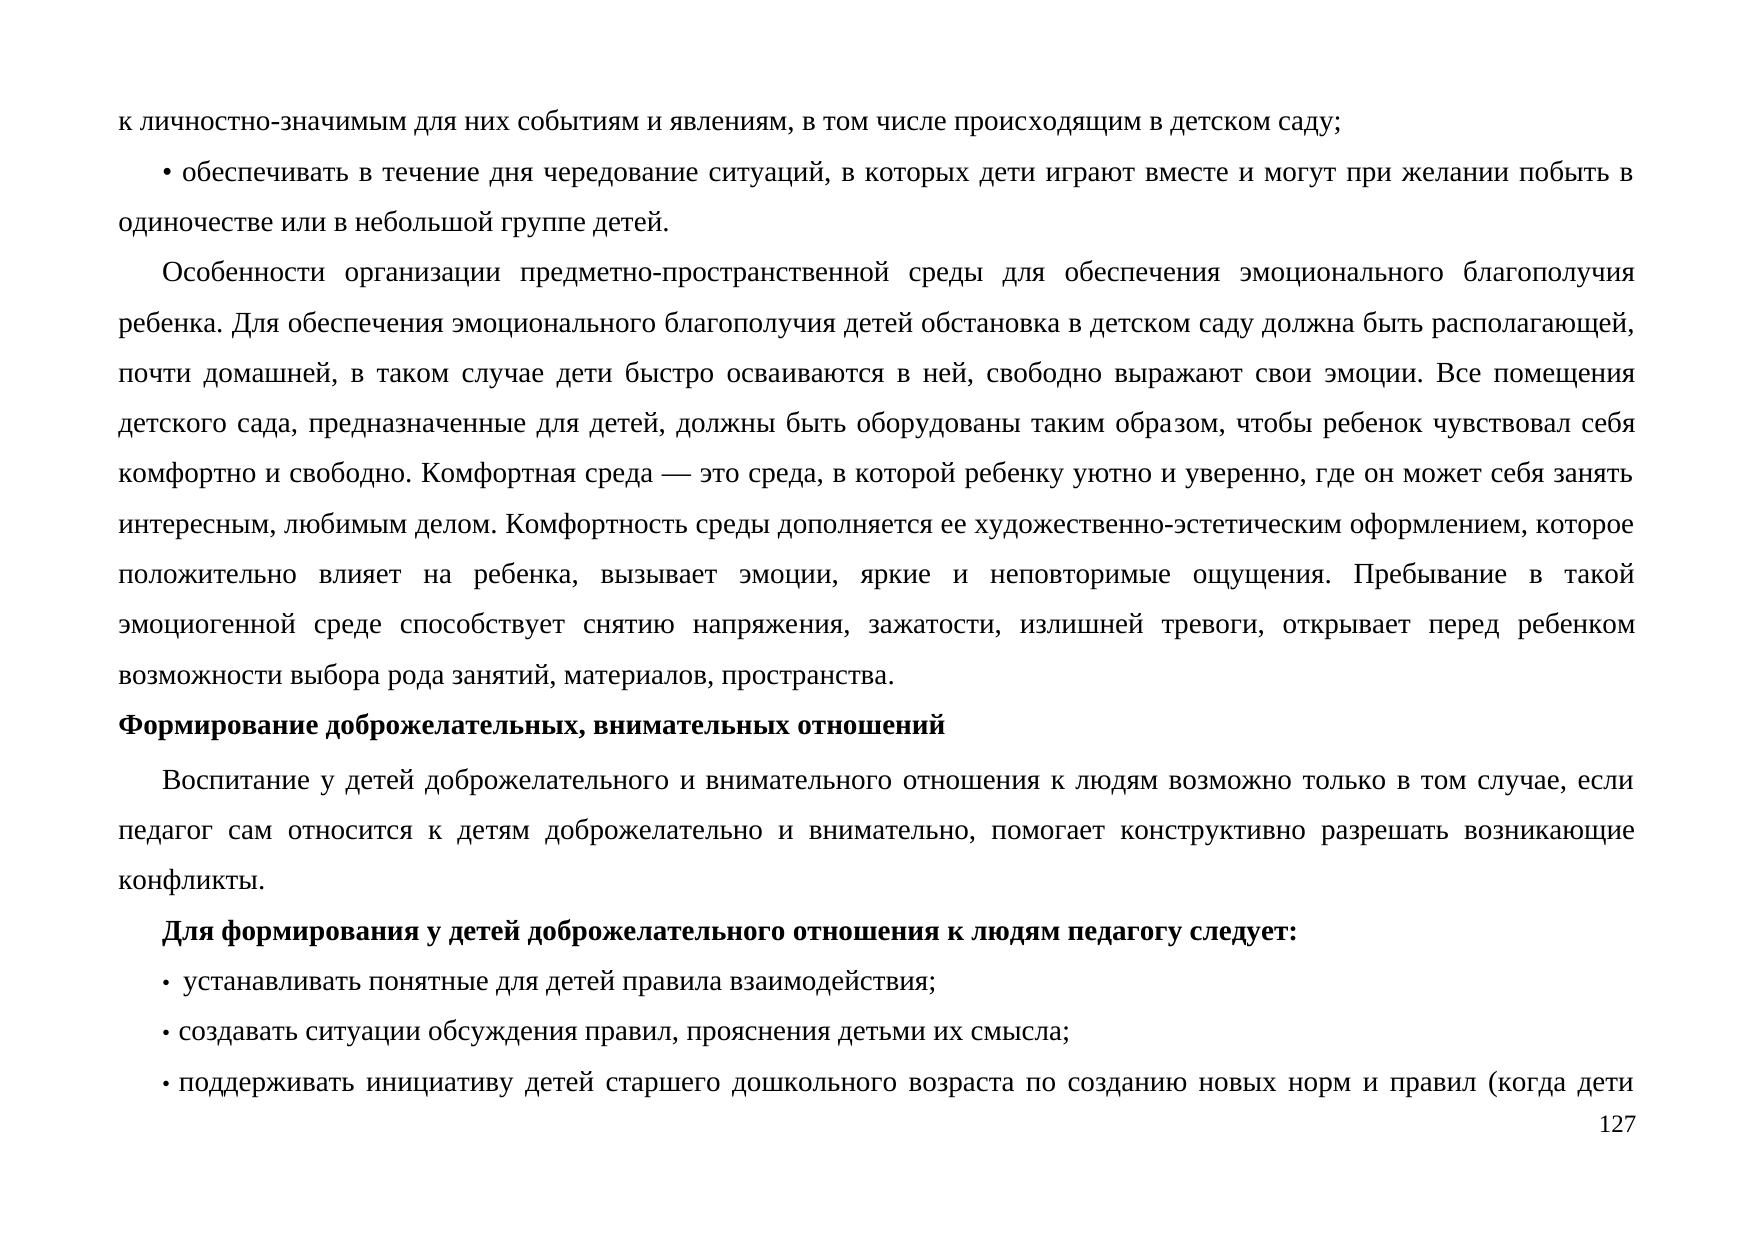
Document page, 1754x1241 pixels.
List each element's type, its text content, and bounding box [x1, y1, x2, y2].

text к личностно-значимым для них событиям и явлениям, в том числе происходящим в детском саду; [118, 103, 1636, 137]
text Для формирования у детей доброжелательного отношения к людям педагогу следует: [118, 913, 1636, 946]
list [118, 1064, 1636, 1097]
text • обеспечивать в течение дня чередование ситуаций, в которых дети играют вместе и могут при желании побыть в одиночестве или в небольшой группе детей. [118, 154, 1636, 238]
list создавать ситуации обсуждения правил, прояснения детьми их смысла; [118, 1013, 1636, 1047]
text Воспитание у детей доброжелательного и внимательного отношения к людям возможно только в том случае, если педагог сам относится к детям доброжелательно и внимательно, помогает конструктивно разрешать возникающие конфликты. [118, 762, 1636, 896]
text Особенности организации предметно-пространственной среды для обеспечения эмоционального благополучия ребенка. Для обеспечения эмоционального благополучия детей обстановка в детском саду должна быть располагающей, почти домашней, в таком случае дети быстро осваиваются в ней, свободно выражают свои эмоции. Все помещения детского сада, предназначенные для детей, должны быть оборудованы таким образом, чтобы ребенок чувствовал себя комфортно и свободно. Комфортная среда — это среда, в которой ребенку уютно и уверенно, где он может себя занять интересным, любимым делом. Комфортность среды дополняется ее художественно-эстетическим оформлением, которое положительно влияет на ребенка, вызывает эмоции, яркие и неповторимые ощущения. Пребывание в такой эмоциогенной среде способствует снятию напряжения, зажатости, излишней тревоги, открывает перед ребенком возможности выбора рода занятий, материалов, пространства. [118, 254, 1636, 690]
list устанавливать понятные для детей правила взаимодействия; [118, 963, 1636, 997]
text Формирование доброжелательных, внимательных отношений [118, 707, 1636, 741]
